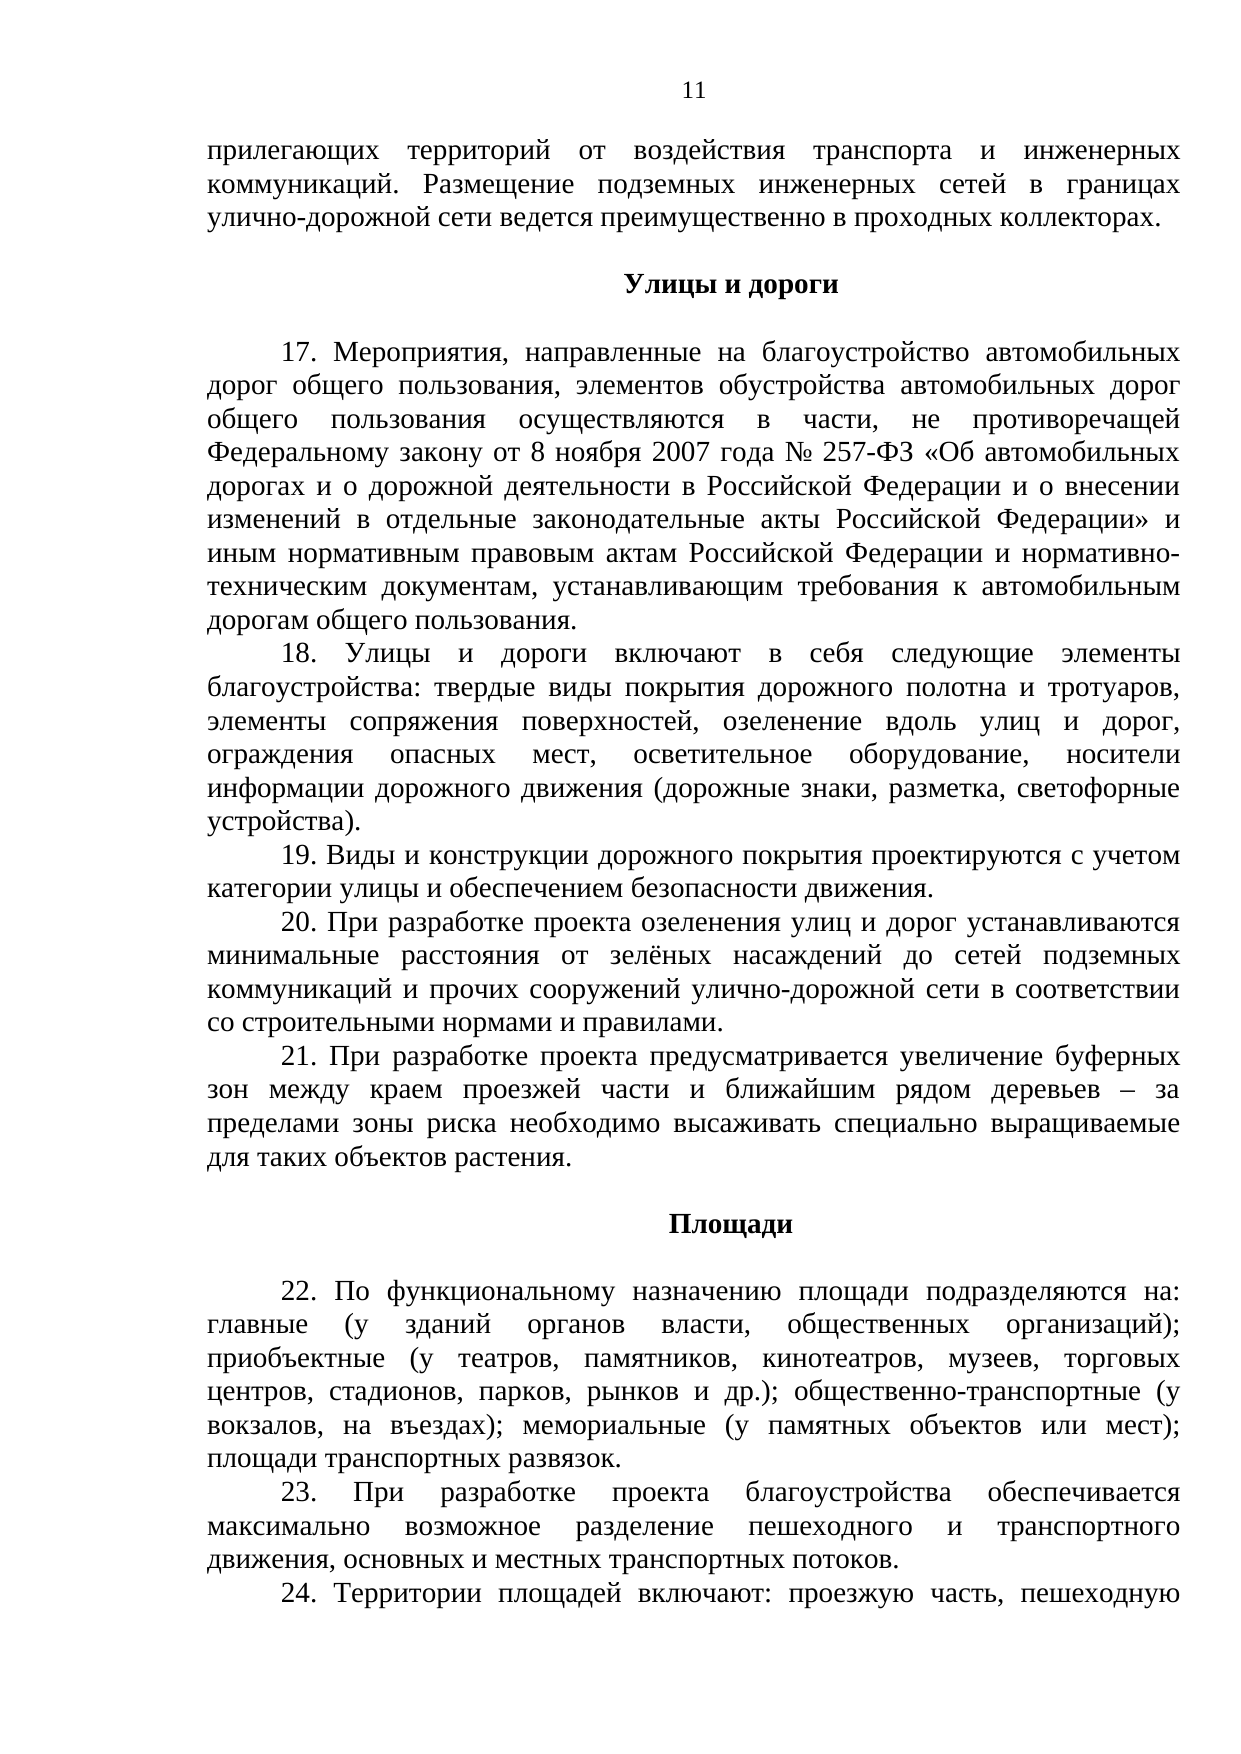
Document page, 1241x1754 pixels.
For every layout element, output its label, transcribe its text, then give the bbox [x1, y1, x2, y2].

list 23. При разработке проекта благоустройства обеспечивается максимально возможное разделение пешеходного и транспортного движения, основных и местных транспортных потоков. [207, 1474, 1181, 1575]
list 20. При разработке проекта озеленения улиц и дорог устанавливаются минимальные расстояния от зелёных насаждений до сетей подземных коммуникаций и прочих сооружений улично-дорожной сети в соответствии со строительными нормами и правилами. [207, 904, 1181, 1038]
list 17. Мероприятия, направленные на благоустройство автомобильных дорог общего пользования, элементов обустройства автомобильных дорог общего пользования осуществляются в части, не противоречащей Федеральному закону от 8 ноября 2007 года № 257-ФЗ «Об автомобильных дорогах и о дорожной деятельности в Российской Федерации и о внесении изменений в отдельные законодательные акты Российской Федерации» и иным нормативным правовым актам Российской Федерации и нормативно-техническим документам, устанавливающим требования к автомобильным дорогам общего пользования. [207, 334, 1181, 636]
list 21. При разработке проекта предусматривается увеличение буферных зон между краем проезжей части и ближайшим рядом деревьев – за пределами зоны риска необходимо высаживать специально выращиваемые для таких объектов растения. [207, 1038, 1181, 1172]
list 18. Улицы и дороги включают в себя следующие элементы благоустройства: твердые виды покрытия дорожного полотна и тротуаров, элементы сопряжения поверхностей, озеленение вдоль улиц и дорог, ограждения опасных мест, осветительное оборудование, носители информации дорожного движения (дорожные знаки, разметка, светофорные устройства). [207, 636, 1181, 837]
list 19. Виды и конструкции дорожного покрытия проектируются с учетом категории улицы и обеспечением безопасности движения. [207, 837, 1181, 904]
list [207, 132, 1181, 233]
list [207, 1575, 1181, 1608]
list 22. По функциональному назначению площади подразделяются на: главные (у зданий органов власти, общественных организаций); приобъектные (у театров, памятников, кинотеатров, музеев, торговых центров, стадионов, парков, рынков и др.); общественно-транспортные (у вокзалов, на въездах); мемориальные (у памятных объектов или мест); площади транспортных развязок. [207, 1273, 1181, 1474]
list Площади [207, 1206, 1181, 1239]
list Улицы и дороги [207, 267, 1181, 300]
